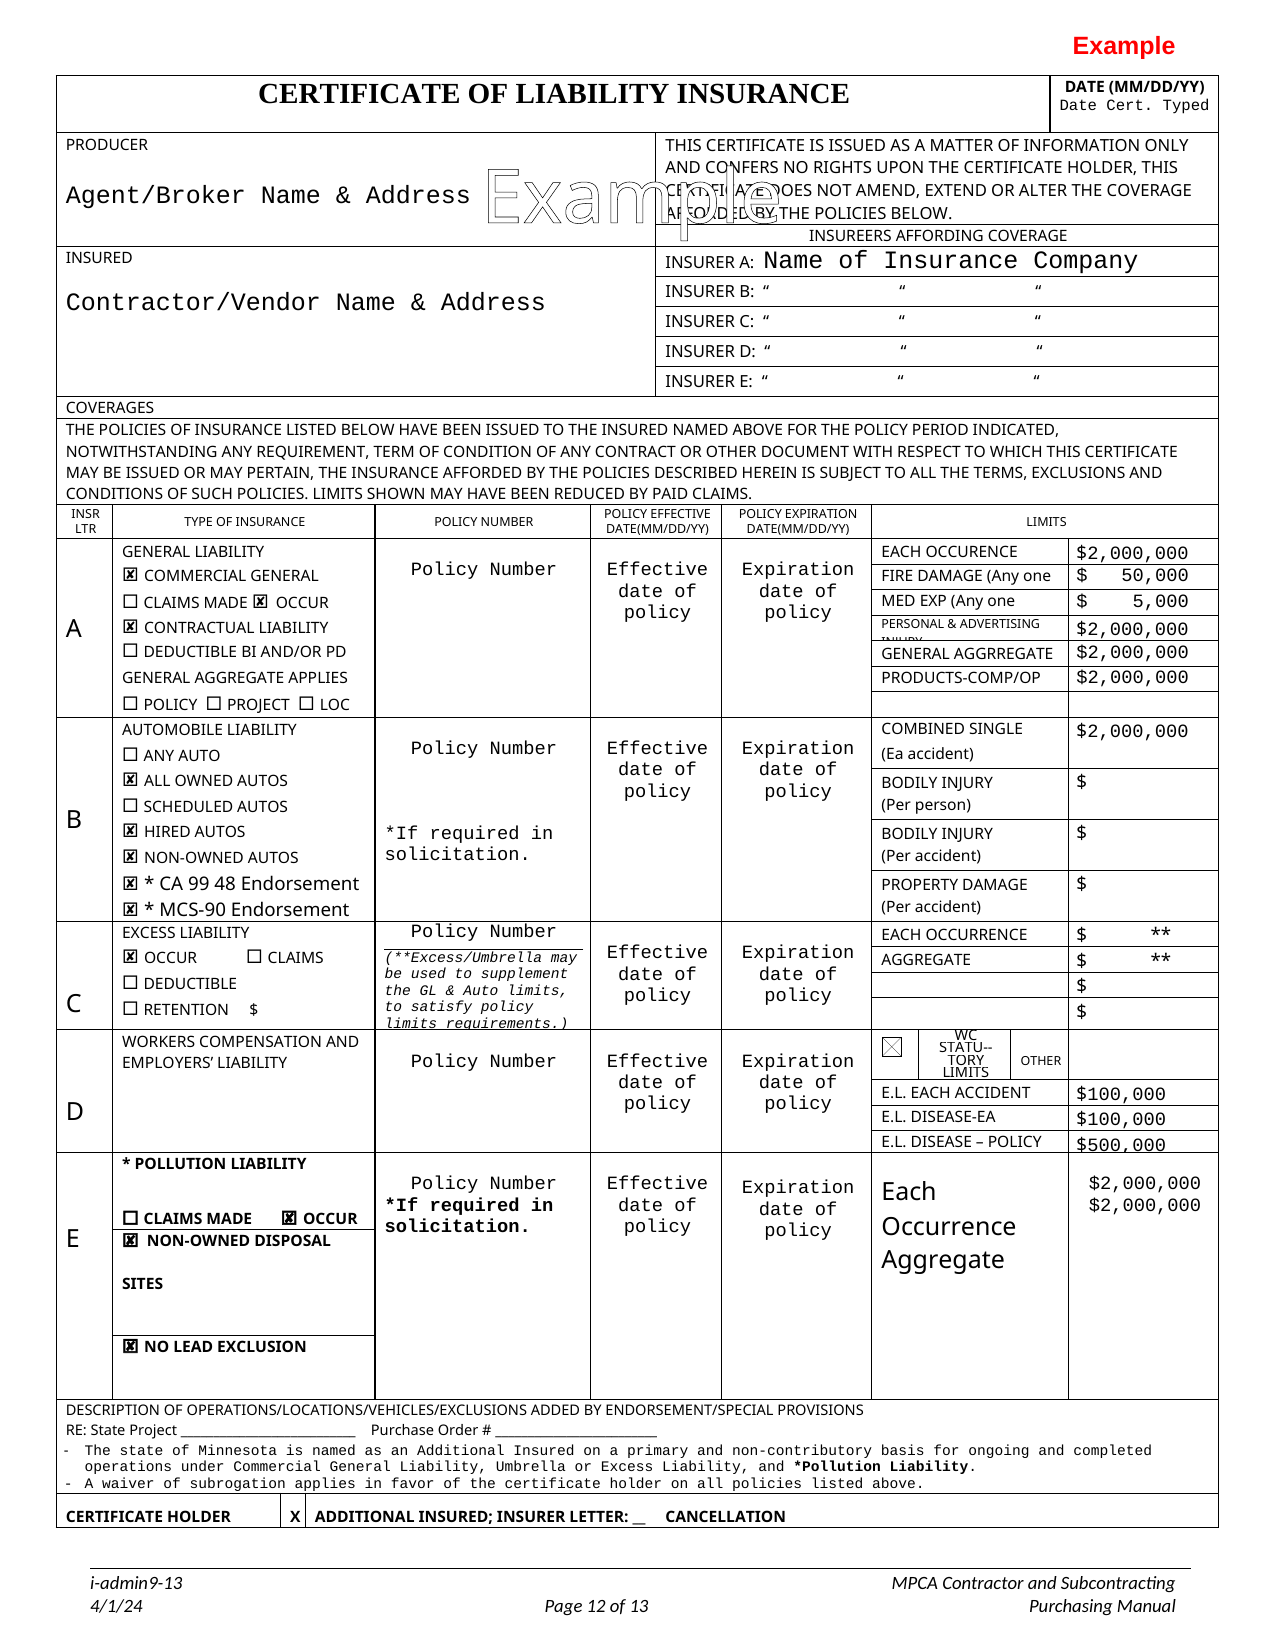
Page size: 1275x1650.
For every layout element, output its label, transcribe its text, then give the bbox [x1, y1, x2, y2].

table_cell [1069, 844, 1218, 870]
table_cell E.L. DISEASE-EA EMPLOYEE [872, 1106, 1068, 1130]
table_cell AGGREGATE [872, 947, 1068, 972]
table_cell Effective date of policy [591, 922, 721, 1029]
table_cell GENERAL AGGRREGATE [872, 641, 1068, 666]
table_cell Effective date of policy [591, 718, 721, 921]
table_cell INSURER D: “ “ “ [656, 337, 1218, 366]
table_cell Effective date of policy [591, 539, 721, 717]
table_cell INSURED Contractor/Vendor Name & Address [57, 247, 655, 396]
table_cell $2,000,000 [1069, 718, 1218, 742]
table_cell C [57, 922, 112, 1029]
table_cell FIRE DAMAGE (Any one fire) [872, 565, 1068, 589]
table_cell [1069, 692, 1218, 717]
table_header DATE (MM/DD/YY) Date Cert. Typed [1051, 76, 1218, 132]
table_cell Each Occurrence Aggregate [872, 1153, 1068, 1398]
table_cell MED EXP (Any one person) [872, 590, 1068, 614]
table_cell [872, 973, 1068, 997]
table_header CERTIFICATE OF LIABILITY INSURANCE [57, 76, 1049, 132]
table_cell (Ea accident) [872, 742, 1068, 768]
table_cell GENERAL LIABILITY [113, 539, 374, 563]
table_cell NON-OWNED DISPOSAL SITES [113, 1230, 374, 1335]
table_cell [1069, 1030, 1218, 1079]
table_cell Expiration date of policy [722, 539, 871, 717]
table_cell $500,000 [1069, 1131, 1218, 1152]
table_cell (Per accident) [872, 895, 1068, 921]
table_cell Effective date of policy [591, 1153, 721, 1398]
table_cell E [57, 1153, 112, 1398]
table_cell PROPERTY DAMAGE [872, 871, 1068, 895]
table_cell OTHER [1011, 1030, 1068, 1079]
table_cell INSURER B: “ “ “ [656, 277, 1218, 306]
table_cell PRODUCER Agent/Broker Name & Address [57, 133, 655, 246]
table_cell [872, 1030, 918, 1079]
table_cell DEDUCTIBLE [113, 972, 374, 997]
table_cell POLICY NUMBER [376, 505, 590, 538]
table_cell (Per person) [872, 793, 1068, 819]
table_cell A [57, 539, 112, 717]
table_cell THE POLICIES OF INSURANCE LISTED BELOW HAVE BEEN ISSUED TO THE INSURED NAMED ABOVE FOR THE POLICY PERIOD INDICATED, NOTWITHSTANDING ANY REQUIREMENT, TERM OF CONDITION OF ANY CONTRACT OR OTHER DOCUMENT WITH RESPECT TO WHICH THIS CERTIFICATE MAY BE ISSUED OR MAY PERTAIN, THE INSURANCE AFFORDED BY THE POLICIES DESCRIBED HEREIN IS SUBJECT TO ALL THE TERMS, EXCLUSIONS AND CONDITIONS OF SUCH POLICIES. LIMITS SHOWN MAY HAVE BEEN REDUCED BY PAID CLAIMS. [57, 419, 1218, 504]
table_cell EACH OCCURENCE [872, 539, 1068, 563]
table_cell COMBINED SINGLE LIMIT [872, 718, 1068, 742]
table_cell Policy Number [376, 539, 590, 717]
table_cell INSURER A: Name of Insurance Company [656, 247, 1218, 276]
table_cell E.L. DISEASE – POLICY LIMIT [872, 1131, 1068, 1152]
table_cell PERSONAL & ADVERTISING INJURY [872, 616, 1068, 640]
table_cell INSUREERS AFFORDING COVERAGE [656, 225, 1218, 246]
table_cell INSURER C: “ “ “ [656, 307, 1218, 336]
table_cell Policy Number *If required in solicitation. [376, 718, 590, 921]
table_cell ADDITIONAL INSURED; INSURER LETTER: __ [306, 1494, 656, 1527]
table_cell [872, 692, 1068, 717]
table_cell NON-OWNED AUTOS [113, 844, 374, 870]
table_cell [1069, 793, 1218, 819]
table_cell POLICY PROJECT LOC [113, 691, 374, 717]
table_cell B [57, 718, 112, 921]
table_cell X [281, 1494, 305, 1527]
table_cell * MCS-90 Endorsement [113, 895, 374, 921]
table_cell Expiration date of policy [722, 1030, 871, 1152]
table_cell CONTRACTUAL LIABILITY [113, 615, 374, 640]
table_cell E.L. EACH ACCIDENT [872, 1080, 1068, 1104]
table_cell Policy Number [376, 1030, 590, 1152]
table_cell INSURER E: “ “ “ [656, 367, 1218, 396]
table_cell PRODUCTS-COMP/OP AGG [872, 667, 1068, 691]
table_cell $2,000,000 [1069, 641, 1218, 666]
table_cell LIMITS [872, 505, 1218, 538]
table_cell $100,000 [1069, 1080, 1218, 1104]
table_cell TYPE OF INSURANCE [113, 505, 374, 538]
table_cell COVERAGES [57, 397, 1218, 418]
table_cell INSR LTR [57, 505, 112, 538]
table_cell $100,000 [1069, 1106, 1218, 1130]
table_cell BODILY INJURY [872, 820, 1068, 844]
table_cell * POLLUTION LIABILITY CLAIMS MADE OCCUR [113, 1153, 374, 1229]
table_cell D [57, 1030, 112, 1152]
table_cell WC STATU--TORY LIMITS [919, 1030, 1010, 1079]
table_cell Expiration date of policy [722, 1153, 871, 1398]
table_cell (Per accident) [872, 844, 1068, 870]
table_cell $ [1069, 820, 1218, 844]
table_cell $ ** [1069, 947, 1218, 972]
table_cell $ 5,000 [1069, 590, 1218, 614]
table_cell Expiration date of policy [722, 718, 871, 921]
table_cell $2,000,000 [1069, 667, 1218, 691]
table_cell $ [1069, 769, 1218, 793]
table_cell $ [1069, 871, 1218, 895]
table_cell EACH OCCURRENCE [872, 922, 1068, 946]
table_cell Policy Number *If required in solicitation. [376, 1153, 590, 1398]
table_cell POLICY EXPIRATION DATE(MM/DD/YY) [722, 505, 871, 538]
table_cell BODILY INJURY [872, 769, 1068, 793]
table_cell ANY AUTO [113, 742, 374, 768]
table_cell [1069, 742, 1218, 768]
table_cell Expiration date of policy [722, 922, 871, 1029]
table_cell [1069, 895, 1218, 921]
table_cell DESCRIPTION OF OPERATIONS/LOCATIONS/VEHICLES/EXCLUSIONS ADDED BY ENDORSEMENT/SPECIAL PROVISIONS RE: State Project ___________________________ Purchase Order # _________________________ - The state of Minnesota is named as an Additional Insured on a primary and non-contributory basis for ongoing and completed operations under Commercial General Liability, Umbrella or Excess Liability, and *Pollution Liability. - A waiver of subrogation applies in favor of the certificate holder on all policies listed above. [57, 1400, 1218, 1492]
table_cell OCCUR CLAIMS MADE [113, 946, 374, 972]
table_cell AUTOMOBILE LIABILITY [113, 718, 374, 742]
table_cell $ ** [1069, 922, 1218, 946]
table_cell * CA 99 48 Endorsement [113, 870, 374, 895]
table_cell RETENTION $ [113, 997, 374, 1029]
table_cell Policy Number (**Excess/Umbrella may be used to supplement the GL & Auto limits, to satisfy policy limits requirements.) [376, 922, 590, 1029]
table_cell $ [1069, 973, 1218, 997]
table_cell GENERAL AGGREGATE APPLIES PER: [113, 666, 374, 691]
table_cell ALL OWNED AUTOS [113, 768, 374, 793]
table_cell Effective date of policy [591, 1030, 721, 1152]
table_cell THIS CERTIFICATE IS ISSUED AS A MATTER OF INFORMATION ONLY AND CONFERS NO RIGHTS UPON THE CERTIFICATE HOLDER, THIS CERTIFICATE DOES NOT AMEND, EXTEND OR ALTER THE COVERAGE AFFORDED BY THE POLICIES BELOW. [656, 133, 1218, 224]
table_cell DEDUCTIBLE BI AND/OR PD _______ [113, 640, 374, 666]
table_cell [872, 998, 1068, 1029]
table_cell [113, 1105, 374, 1152]
table_cell $ 50,000 [1069, 565, 1218, 589]
table_cell COMMERCIAL GENERAL LIABILITY [113, 564, 374, 589]
table_cell EXCESS LIABILITY [113, 922, 374, 946]
table_cell CLAIMS MADE OCCUR [113, 589, 374, 614]
table_cell $ [1069, 998, 1218, 1029]
table_cell $2,000,000 [1069, 539, 1218, 563]
table_cell CERTIFICATE HOLDER [57, 1494, 280, 1527]
table_cell NO LEAD EXCLUSION [113, 1336, 374, 1398]
table_cell SCHEDULED AUTOS [113, 793, 374, 819]
table_cell $2,000,000 [1069, 616, 1218, 640]
table_cell CANCELLATION [656, 1494, 1218, 1527]
table_cell POLICY EFFECTIVE DATE(MM/DD/YY) [591, 505, 721, 538]
table_cell HIRED AUTOS [113, 819, 374, 844]
table_cell WORKERS COMPENSATION AND EMPLOYERS’ LIABILITY [113, 1030, 374, 1104]
table_cell $2,000,000 $2,000,000 [1069, 1153, 1218, 1398]
